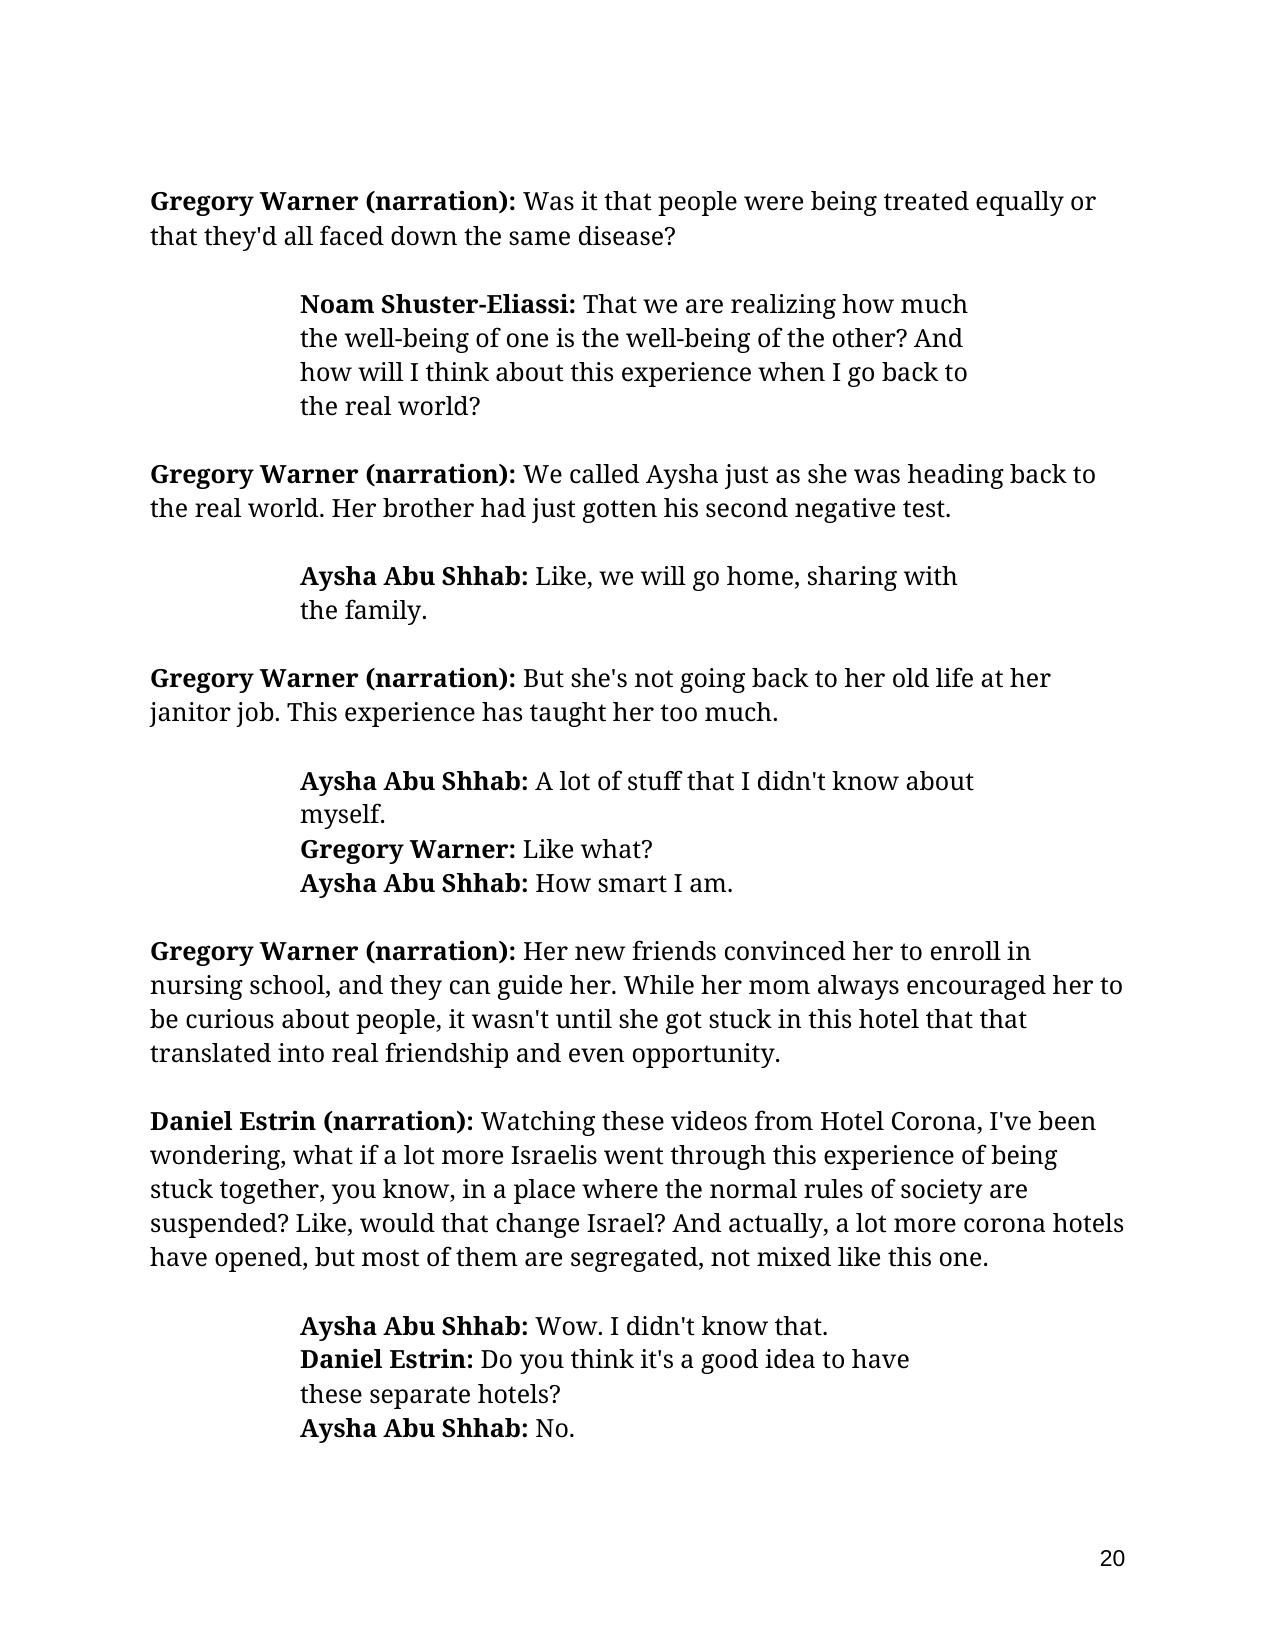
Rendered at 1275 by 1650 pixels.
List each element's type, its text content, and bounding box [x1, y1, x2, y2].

text Aysha Abu Shhab: A lot of stuff that I didn't know about myself. [300, 763, 975, 831]
text Gregory Warner (narration): Her new friends convinced her to enroll in nursing school, and they can guide her. While her mom always encouraged her to be curious about people, it wasn't until she got stuck in this hotel that that translated into real friendship and even opportunity. [150, 933, 1125, 1070]
text Aysha Abu Shhab: No. [300, 1410, 975, 1444]
text Gregory Warner (narration): But she's not going back to her old life at her janitor job. This experience has taught her too much. [150, 661, 1125, 729]
text Aysha Abu Shhab: Wow. I didn't know that. [300, 1308, 975, 1342]
text Daniel Estrin (narration): Watching these videos from Hotel Corona, I've been wondering, what if a lot more Israelis went through this experience of being stuck together, you know, in a place where the normal rules of society are suspended? Like, would that change Israel? And actually, a lot more corona hotels have opened, but most of them are segregated, not mixed like this one. [150, 1104, 1125, 1274]
text Gregory Warner: Like what? [300, 831, 975, 865]
text Gregory Warner (narration): Was it that people were being treated equally or that they'd all faced down the same disease? [150, 184, 1125, 252]
text Gregory Warner (narration): We called Aysha just as she was heading back to the real world. Her brother had just gotten his second negative test. [150, 457, 1125, 525]
text Aysha Abu Shhab: Like, we will go home, sharing with the family. [300, 559, 975, 627]
text Daniel Estrin: Do you think it's a good idea to have these separate hotels? [300, 1342, 975, 1410]
text Noam Shuster-Eliassi: That we are realizing how much the well-being of one is the well-being of the other? And how will I think about this experience when I go back to the real world? [300, 286, 975, 422]
text Aysha Abu Shhab: How smart I am. [300, 865, 975, 899]
